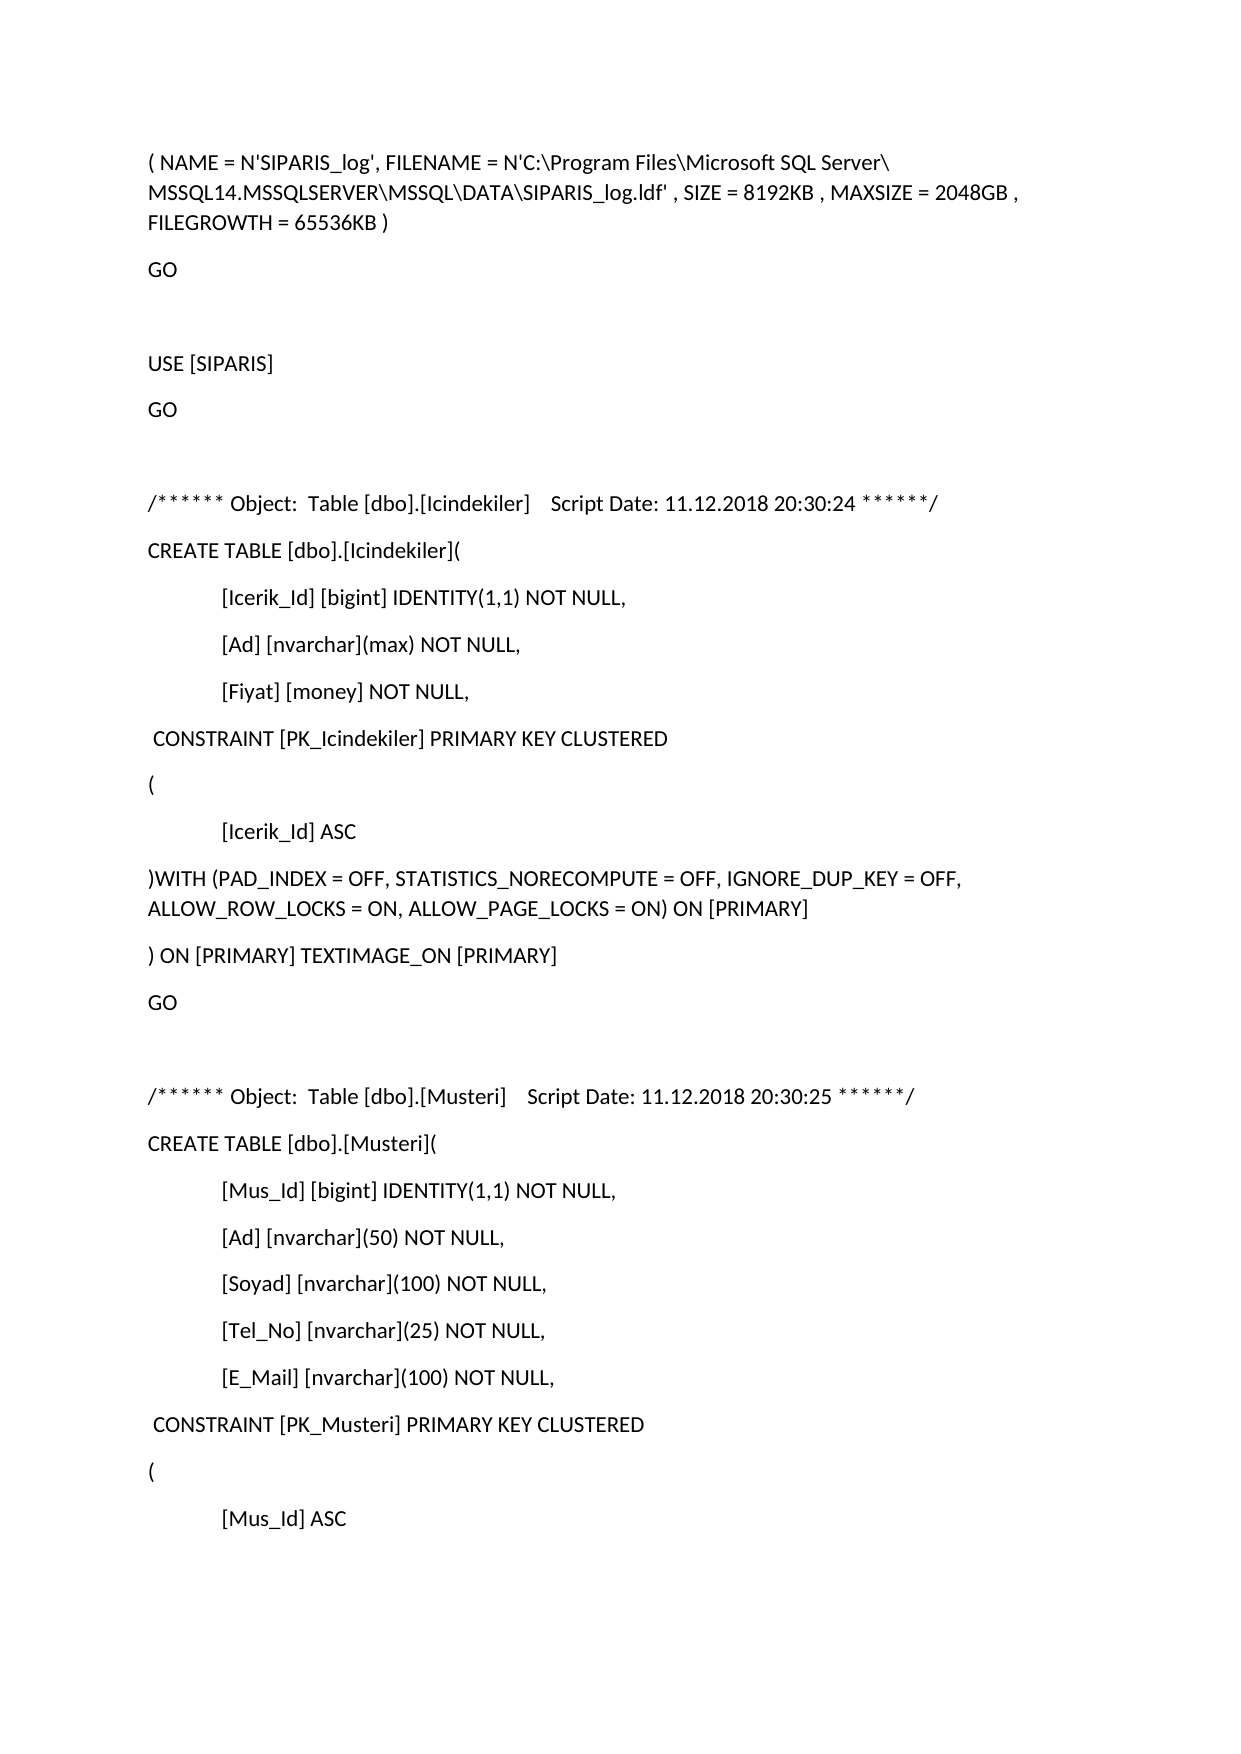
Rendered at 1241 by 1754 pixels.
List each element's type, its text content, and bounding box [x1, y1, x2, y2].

text GO [148, 255, 1093, 283]
text [Mus_Id] [bigint] IDENTITY(1,1) NOT NULL, [148, 1176, 1093, 1204]
text [Ad] [nvarchar](50) NOT NULL, [148, 1223, 1093, 1251]
text CONSTRAINT [PK_Icindekiler] PRIMARY KEY CLUSTERED [148, 724, 1093, 752]
text [Fiyat] [money] NOT NULL, [148, 677, 1093, 705]
text ( [148, 1457, 1093, 1485]
text ( NAME = N'SIPARIS_log', FILENAME = N'C:\Program Files\Microsoft SQL Server\MSSQL14.MSSQLSERVER\MSSQL\DATA\SIPARIS_log.ldf' , SIZE = 8192KB , MAXSIZE = 2048GB , FILEGROWTH = 65536KB ) [148, 148, 1093, 236]
text USE [SIPARIS] [148, 349, 1093, 377]
text GO [148, 396, 1093, 423]
text /****** Object: Table [dbo].[Icindekiler] Script Date: 11.12.2018 20:30:24 ******/ [148, 489, 1093, 517]
text [Mus_Id] ASC [148, 1504, 1093, 1532]
text [Icerik_Id] [bigint] IDENTITY(1,1) NOT NULL, [148, 583, 1093, 611]
text GO [148, 988, 1093, 1016]
text CREATE TABLE [dbo].[Icindekiler]( [148, 536, 1093, 564]
text [E_Mail] [nvarchar](100) NOT NULL, [148, 1363, 1093, 1391]
text [Icerik_Id] ASC [148, 817, 1093, 845]
text ( [148, 771, 1093, 798]
text CONSTRAINT [PK_Musteri] PRIMARY KEY CLUSTERED [148, 1410, 1093, 1438]
text [Soyad] [nvarchar](100) NOT NULL, [148, 1269, 1093, 1297]
text ) ON [PRIMARY] TEXTIMAGE_ON [PRIMARY] [148, 941, 1093, 969]
text [Tel_No] [nvarchar](25) NOT NULL, [148, 1316, 1093, 1344]
text CREATE TABLE [dbo].[Musteri]( [148, 1129, 1093, 1157]
text /****** Object: Table [dbo].[Musteri] Script Date: 11.12.2018 20:30:25 ******/ [148, 1082, 1093, 1110]
text [Ad] [nvarchar](max) NOT NULL, [148, 630, 1093, 658]
text )WITH (PAD_INDEX = OFF, STATISTICS_NORECOMPUTE = OFF, IGNORE_DUP_KEY = OFF, ALLOW_ROW_LOCKS = ON, ALLOW_PAGE_LOCKS = ON) ON [PRIMARY] [148, 864, 1093, 922]
